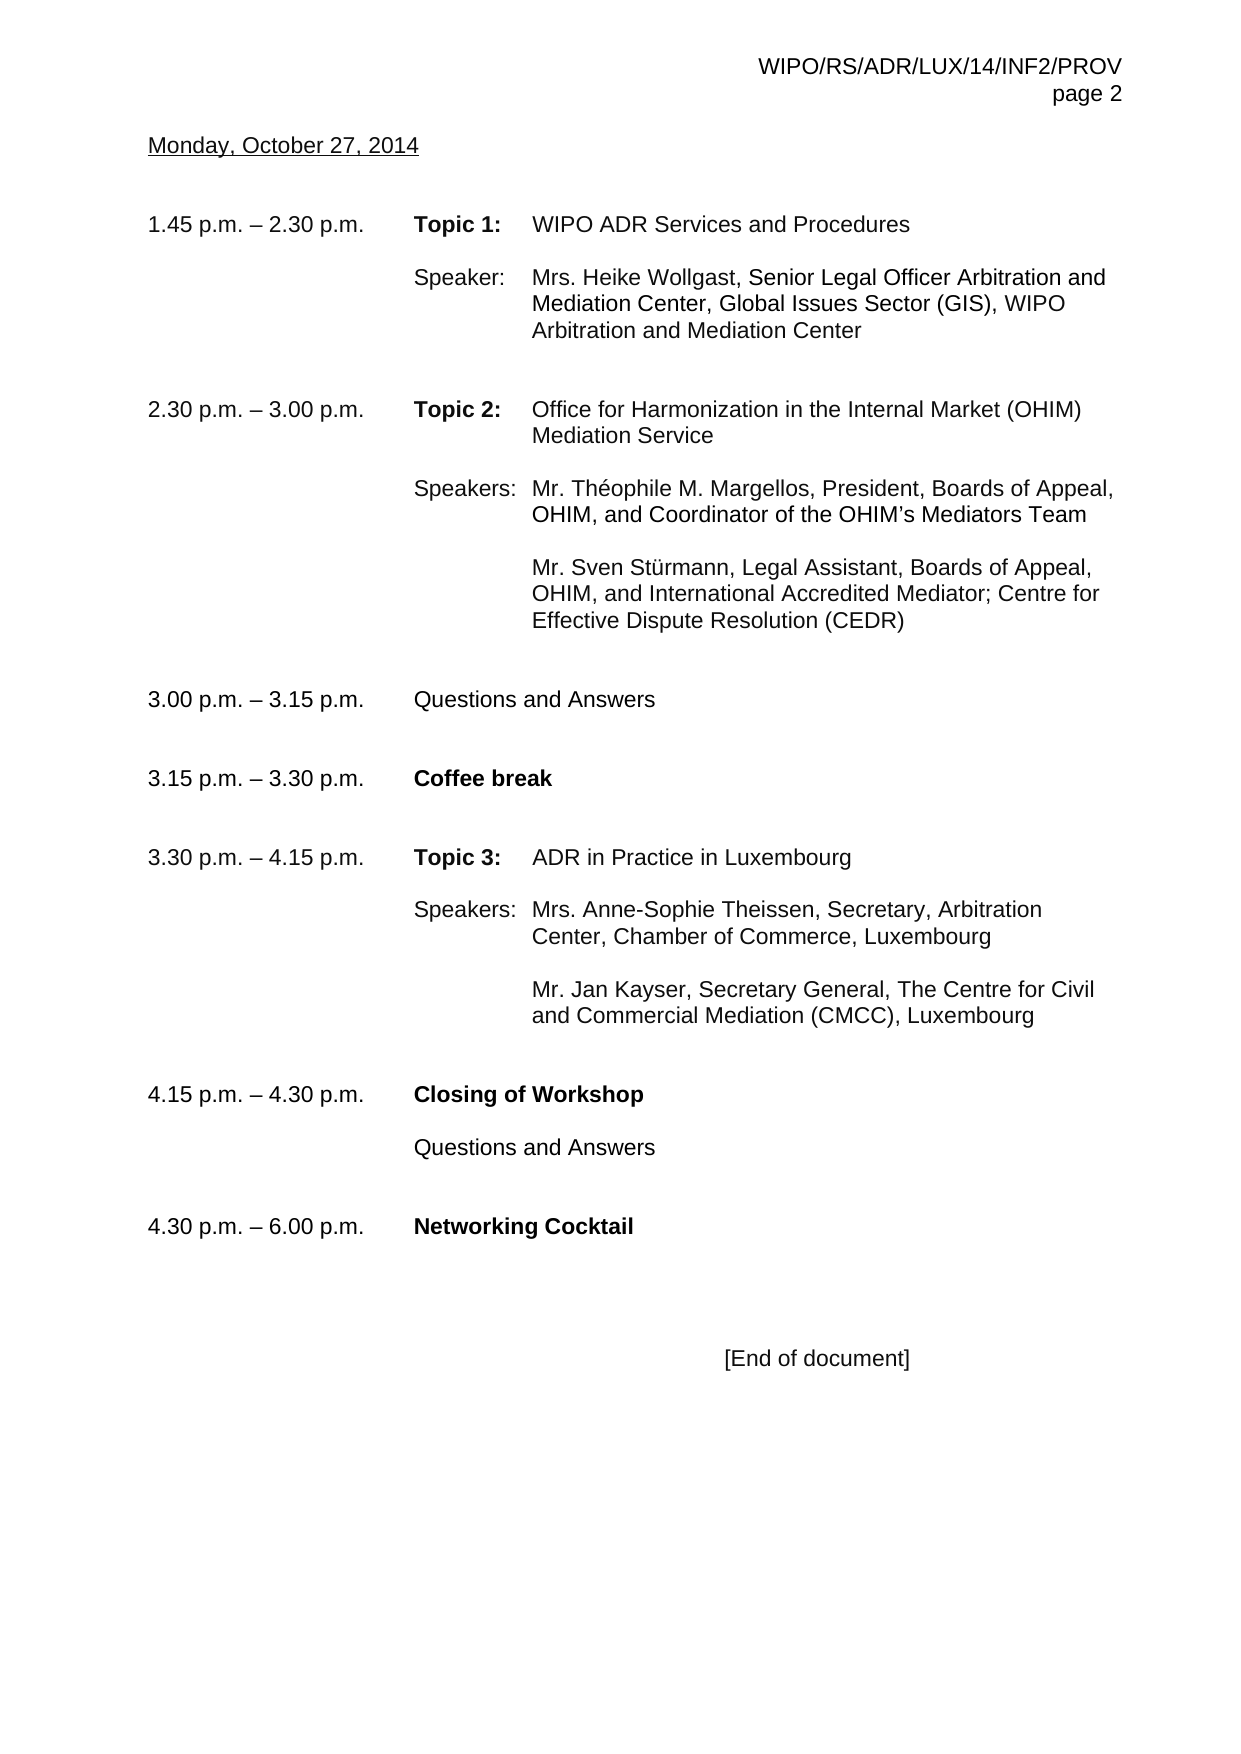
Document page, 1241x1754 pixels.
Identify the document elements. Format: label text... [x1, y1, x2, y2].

text 3.30 p.m. – 4.15 p.m. Topic 3: ADR in Practice in Luxembourg [148, 844, 1122, 870]
text Mr. Jan Kayser, Secretary General, The Centre for Civil and Commercial Mediation (CMCC), Luxembourg [148, 976, 1122, 1028]
text Monday, October 27, 2014 [148, 132, 1122, 158]
text Mr. Sven Stürmann, Legal Assistant, Boards of Appeal, OHIM, and International Accredited Mediator; Centre for Effective Dispute Resolution (CEDR) [148, 554, 1122, 633]
text 4.30 p.m. – 6.00 p.m. Networking Cocktail [148, 1213, 1122, 1239]
text 1.45 p.m. – 2.30 p.m. Topic 1: WIPO ADR Services and Procedures [148, 211, 1122, 238]
text [End of document] [724, 1344, 1122, 1371]
text 3.00 p.m. – 3.15 p.m. Questions and Answers [148, 686, 1122, 712]
text Speakers: Mrs. Anne-Sophie Theissen, Secretary, Arbitration Center, Chamber of Commerce, Luxembourg [148, 896, 1122, 949]
text Speakers: Mr. Théophile M. Margellos, President, Boards of Appeal, OHIM, and Coordinator of the OHIM’s Mediators Team [148, 475, 1122, 527]
text Questions and Answers [148, 1134, 1122, 1160]
text Speaker: Mrs. Heike Wollgast, Senior Legal Officer Arbitration and Mediation Center, Global Issues Sector (GIS), WIPO Arbitration and Mediation Center [148, 264, 1122, 343]
text 3.15 p.m. – 3.30 p.m. Coffee break [148, 765, 1122, 791]
text 2.30 p.m. – 3.00 p.m. Topic 2: Office for Harmonization in the Internal Market (OHIM) Mediation Service [148, 396, 1122, 448]
text 4.15 p.m. – 4.30 p.m. Closing of Workshop [148, 1081, 1122, 1107]
